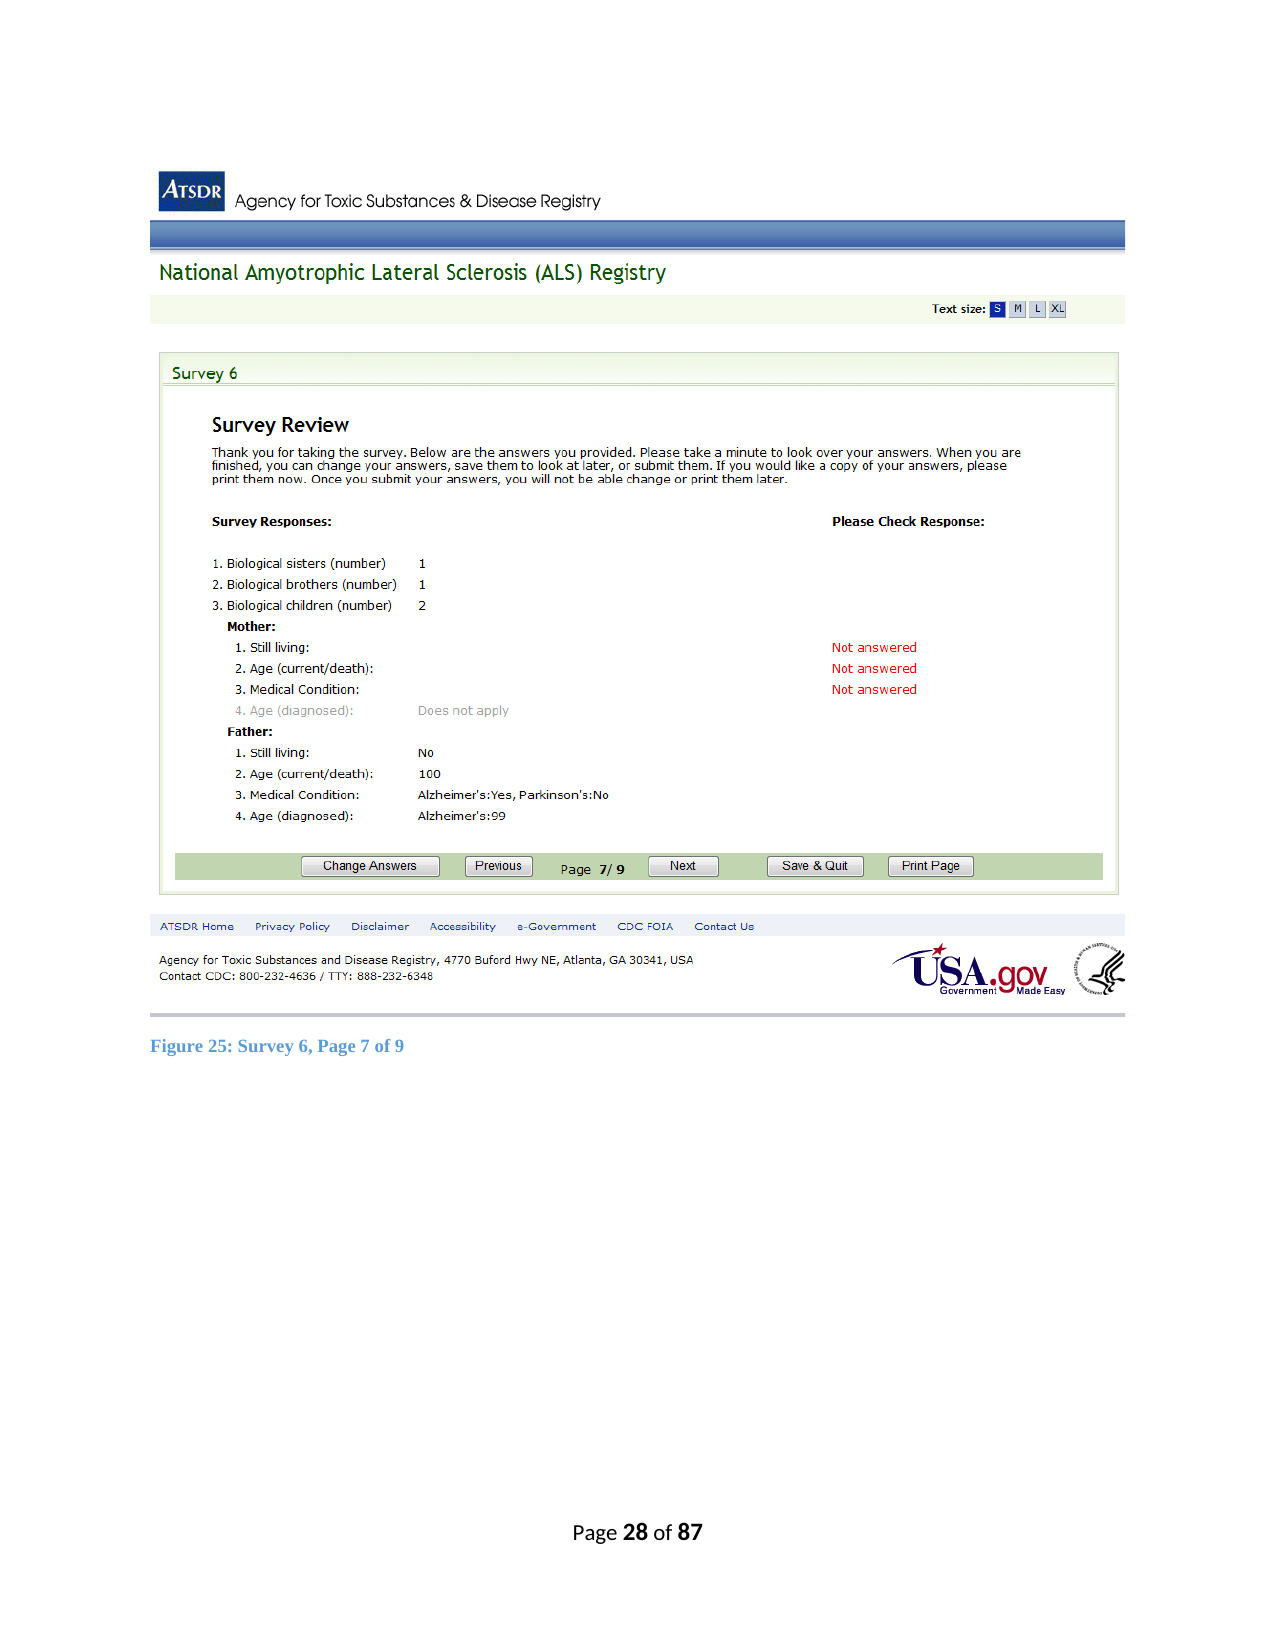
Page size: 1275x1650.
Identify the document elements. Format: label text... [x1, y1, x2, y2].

picture [150, 150, 1125, 1017]
text Figure 25: Survey 6, Page 7 of 9 [150, 1035, 1125, 1057]
